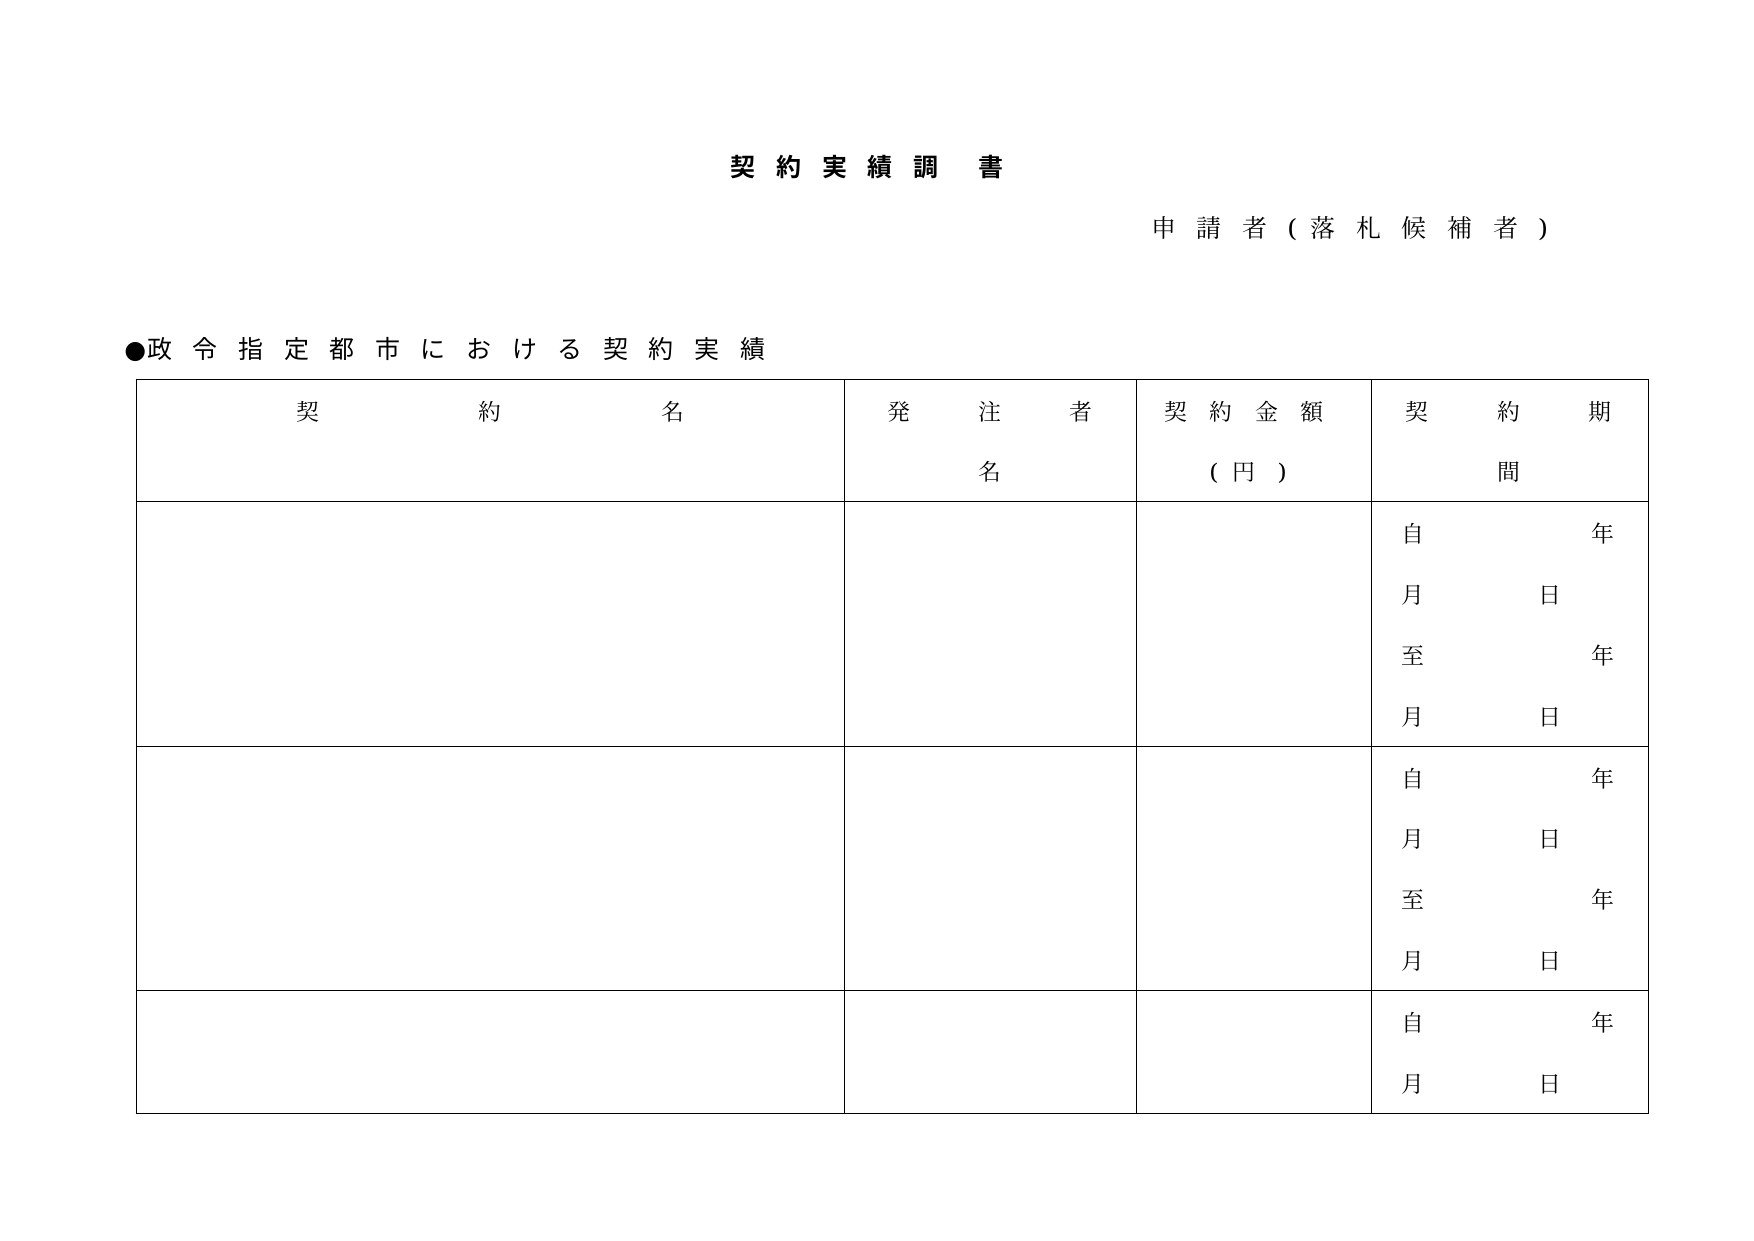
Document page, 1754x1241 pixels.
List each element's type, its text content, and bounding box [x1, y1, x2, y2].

table_header 契約金額(円) [1137, 380, 1371, 501]
table_cell [137, 747, 844, 990]
table_cell 自 年 月 日 至 年 月 日 [1372, 502, 1648, 746]
table_cell [845, 502, 1136, 746]
table_cell [137, 502, 844, 746]
table_cell 自 年 月 日 至 年 月 日 [1372, 747, 1648, 990]
table_cell [845, 991, 1136, 1113]
text 契約実績調書 [124, 135, 1630, 196]
table_header 契 約 期 間 [1372, 380, 1648, 501]
table_cell [845, 747, 1136, 990]
table_cell [1137, 502, 1371, 746]
table_cell [1137, 747, 1371, 990]
table_cell [1137, 991, 1371, 1113]
table_cell 自 年 月 日 至 年 月 日 [1372, 991, 1648, 1113]
text 申請者(落札候補者) [124, 196, 1633, 257]
table_header 発 注 者 名 [845, 380, 1136, 501]
table_header 契 約 名 [137, 380, 844, 501]
text ●政令指定都市における契約実績 [124, 318, 1630, 378]
table_cell [137, 991, 844, 1113]
